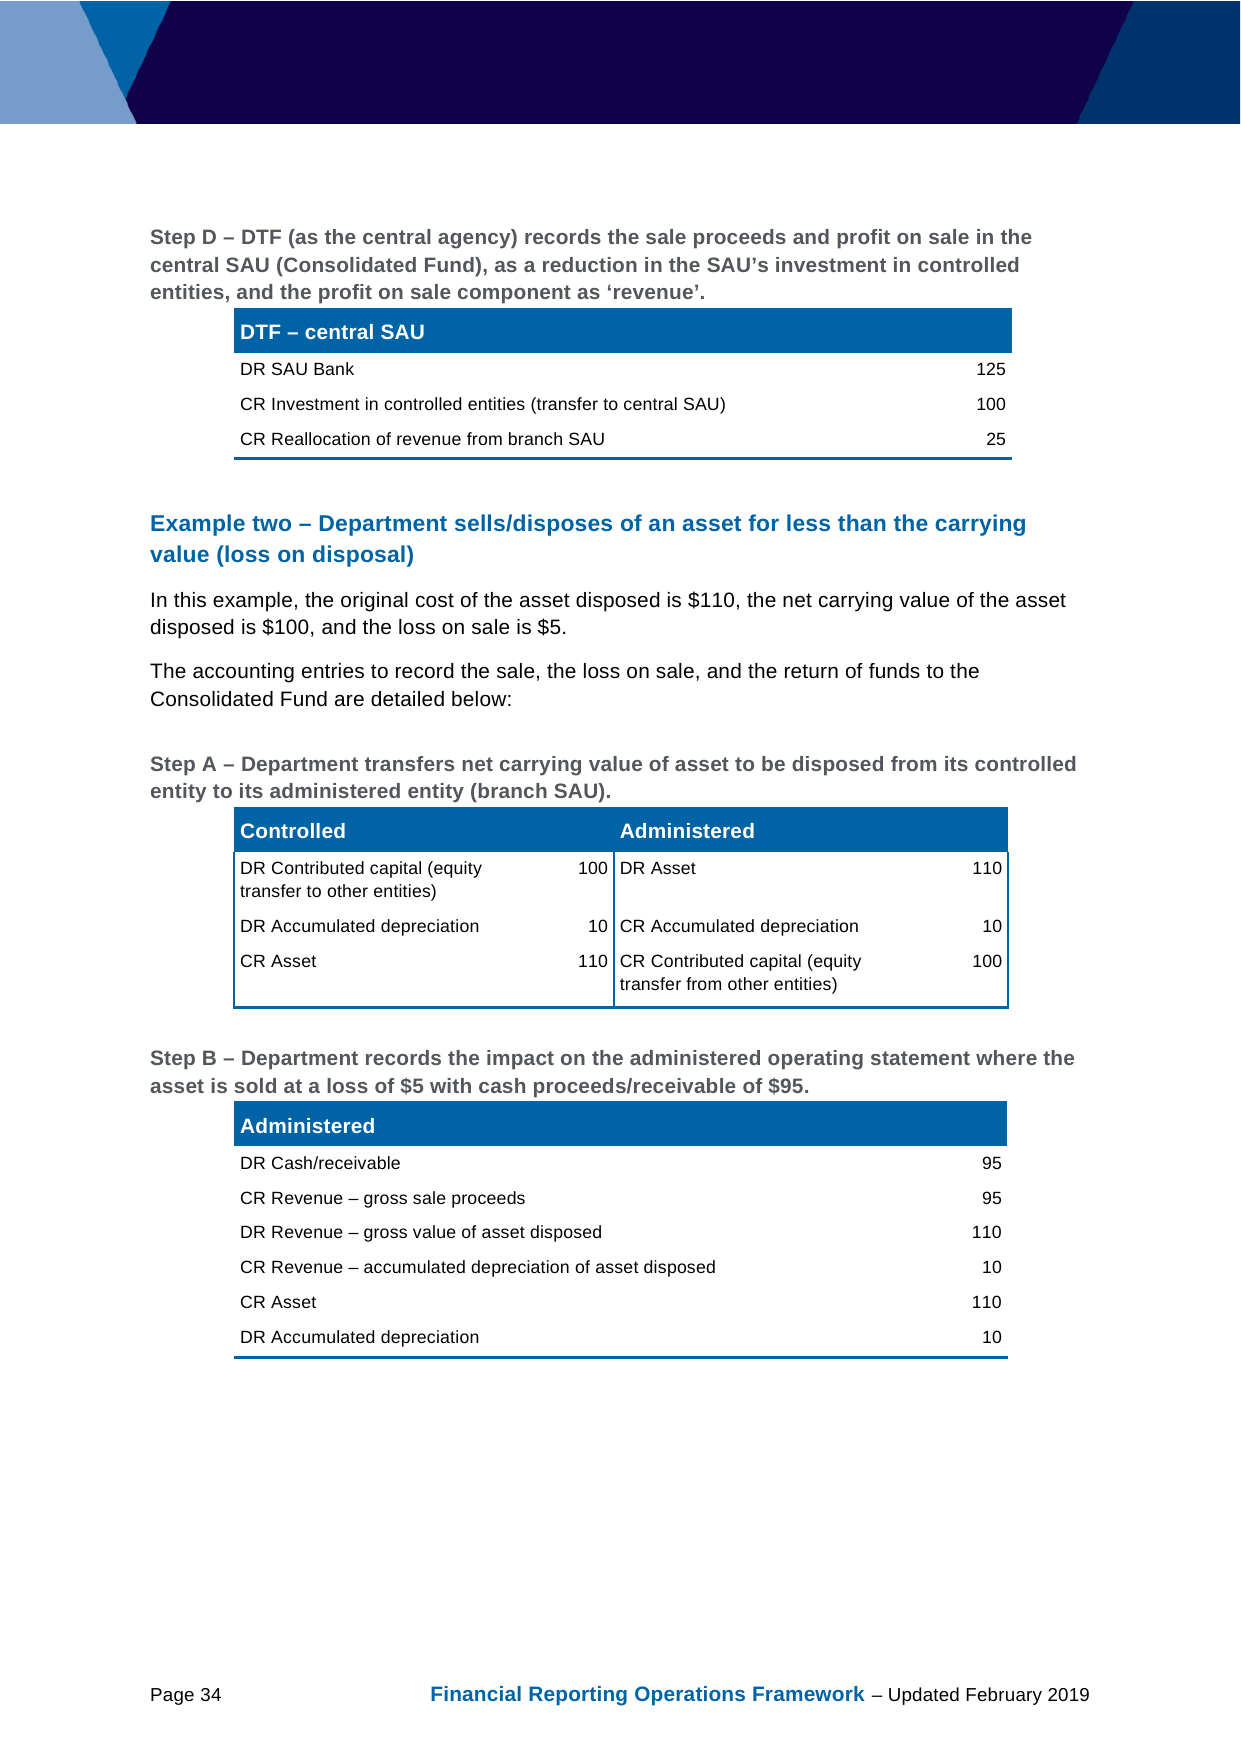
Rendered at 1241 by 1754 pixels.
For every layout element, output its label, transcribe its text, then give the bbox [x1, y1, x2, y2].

table_cell DR Revenue – gross value of asset disposed [234, 1216, 823, 1251]
table_cell 95 [823, 1181, 1007, 1216]
subtitle Example two – Department sells/disposes of an asset for less than the carrying value (loss on disposal) [150, 510, 1090, 567]
table_cell DR Cash/receivable [234, 1146, 823, 1181]
table_cell 110 [823, 1286, 1007, 1321]
table_cell CR Revenue – gross sale proceeds [234, 1181, 823, 1216]
table_cell 25 [856, 423, 1012, 457]
subtitle Step B – Department records the impact on the administered operating statement where the asset is sold at a loss of $5 with cash proceeds/receivable of $95. [150, 1046, 1090, 1098]
table_cell 10 [823, 1321, 1007, 1356]
table_cell CR Accumulated depreciation [615, 910, 933, 945]
table_cell 10 [540, 910, 613, 945]
table_header Administered [234, 1101, 1007, 1146]
table_cell CR Asset [235, 945, 540, 1006]
table_cell 100 [933, 945, 1007, 1006]
table_header DTF – central SAU [234, 308, 1012, 353]
table_cell 95 [823, 1146, 1007, 1181]
table_header Controlled [234, 807, 614, 852]
table_cell CR Revenue – accumulated depreciation of asset disposed [234, 1251, 823, 1286]
table_cell DR Accumulated depreciation [235, 910, 540, 945]
text In this example, the original cost of the asset disposed is $110, the net carrying value of the asset disposed is $100, and the loss on sale is $5. [150, 587, 1090, 639]
table_header Administered [614, 807, 1008, 852]
table_cell CR Asset [234, 1286, 823, 1321]
table_cell 110 [933, 852, 1007, 910]
table_cell CR Investment in controlled entities (transfer to central SAU) [234, 388, 856, 422]
table_cell DR Accumulated depreciation [234, 1321, 823, 1356]
picture [0, 1, 1241, 124]
text The accounting entries to record the sale, the loss on sale, and the return of funds to the Consolidated Fund are detailed below: [150, 659, 1090, 711]
table_cell 110 [540, 945, 613, 1006]
table_cell 100 [540, 852, 613, 910]
table_cell DR SAU Bank [234, 353, 856, 387]
table_cell DR Asset [615, 852, 933, 910]
table_cell 10 [933, 910, 1007, 945]
table_cell 100 [856, 388, 1012, 422]
table_cell 110 [823, 1216, 1007, 1251]
table_cell 125 [856, 353, 1012, 387]
table_cell CR Contributed capital (equity transfer from other entities) [615, 945, 933, 1006]
table_cell CR Reallocation of revenue from branch SAU [234, 423, 856, 457]
table_cell DR Contributed capital (equity transfer to other entities) [235, 852, 540, 910]
table_cell 10 [823, 1251, 1007, 1286]
subtitle Step D – DTF (as the central agency) records the sale proceeds and profit on sale in the central SAU (Consolidated Fund), as a reduction in the SAU’s investment in controlled entities, and the profit on sale component as ‘revenue’. [150, 225, 1090, 304]
subtitle Step A – Department transfers net carrying value of asset to be disposed from its controlled entity to its administered entity (branch SAU). [150, 752, 1090, 803]
